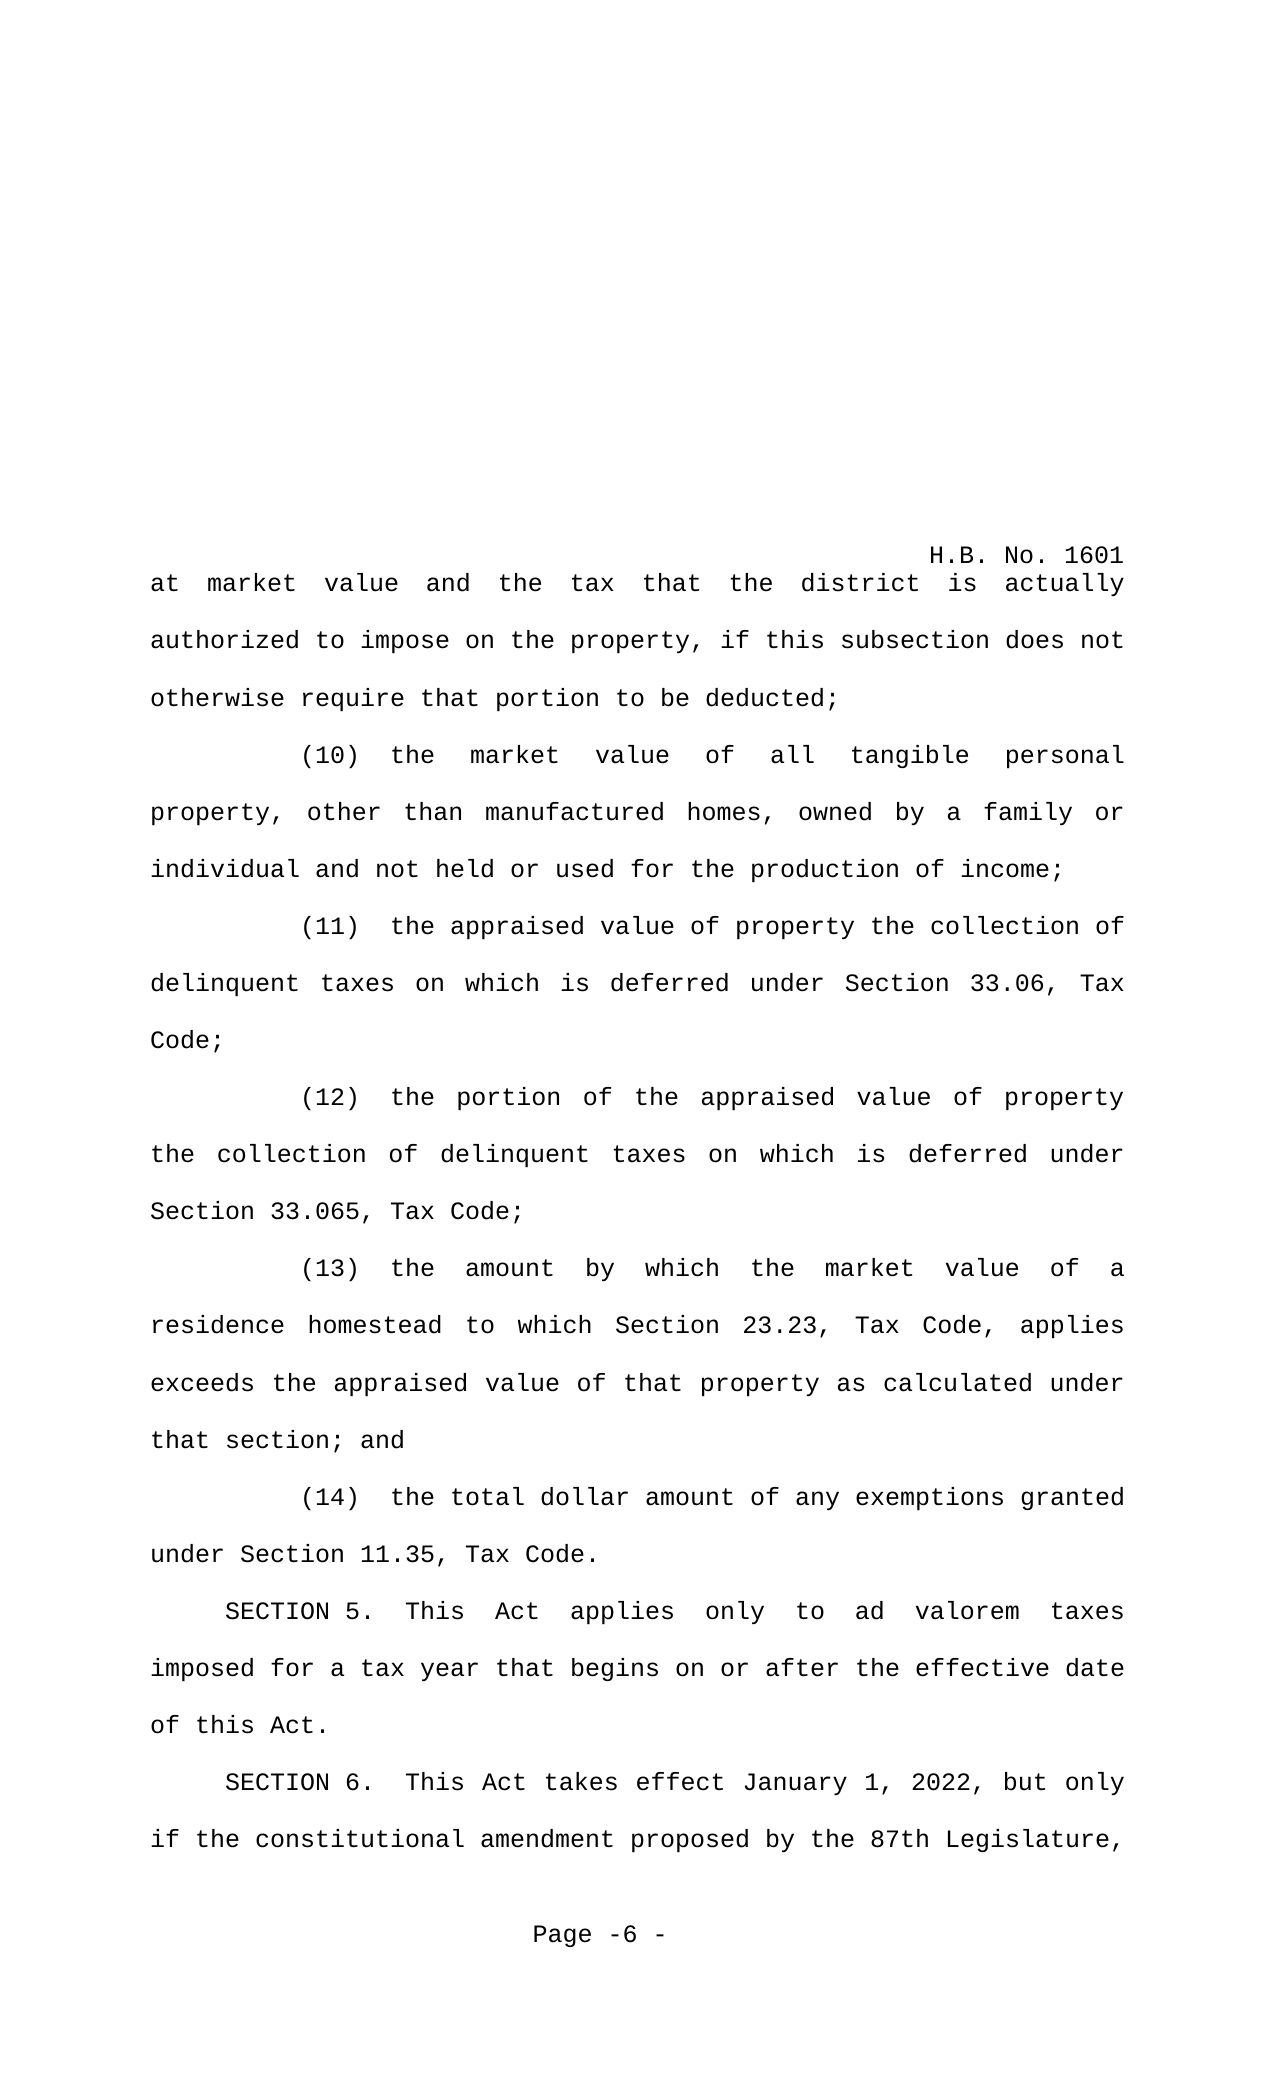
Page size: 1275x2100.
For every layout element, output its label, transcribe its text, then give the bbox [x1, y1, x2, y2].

text (12) the portion of the appraised value of property the collection of delinquent taxes on which is deferred under Section 33.065, Tax Code; [150, 1084, 1125, 1227]
text SECTION 5. This Act applies only to ad valorem taxes imposed for a tax year that begins on or after the effective date of this Act. [150, 1598, 1125, 1741]
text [150, 1769, 1125, 1855]
text (14) the total dollar amount of any exemptions granted under Section 11.35, Tax Code. [150, 1484, 1125, 1570]
text (10) the market value of all tangible personal property, other than manufactured homes, owned by a family or individual and not held or used for the production of income; [150, 742, 1125, 885]
text (11) the appraised value of property the collection of delinquent taxes on which is deferred under Section 33.06, Tax Code; [150, 913, 1125, 1056]
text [150, 571, 1125, 713]
text (13) the amount by which the market value of a residence homestead to which Section 23.23, Tax Code, applies exceeds the appraised value of that property as calculated under that section; and [150, 1256, 1125, 1456]
